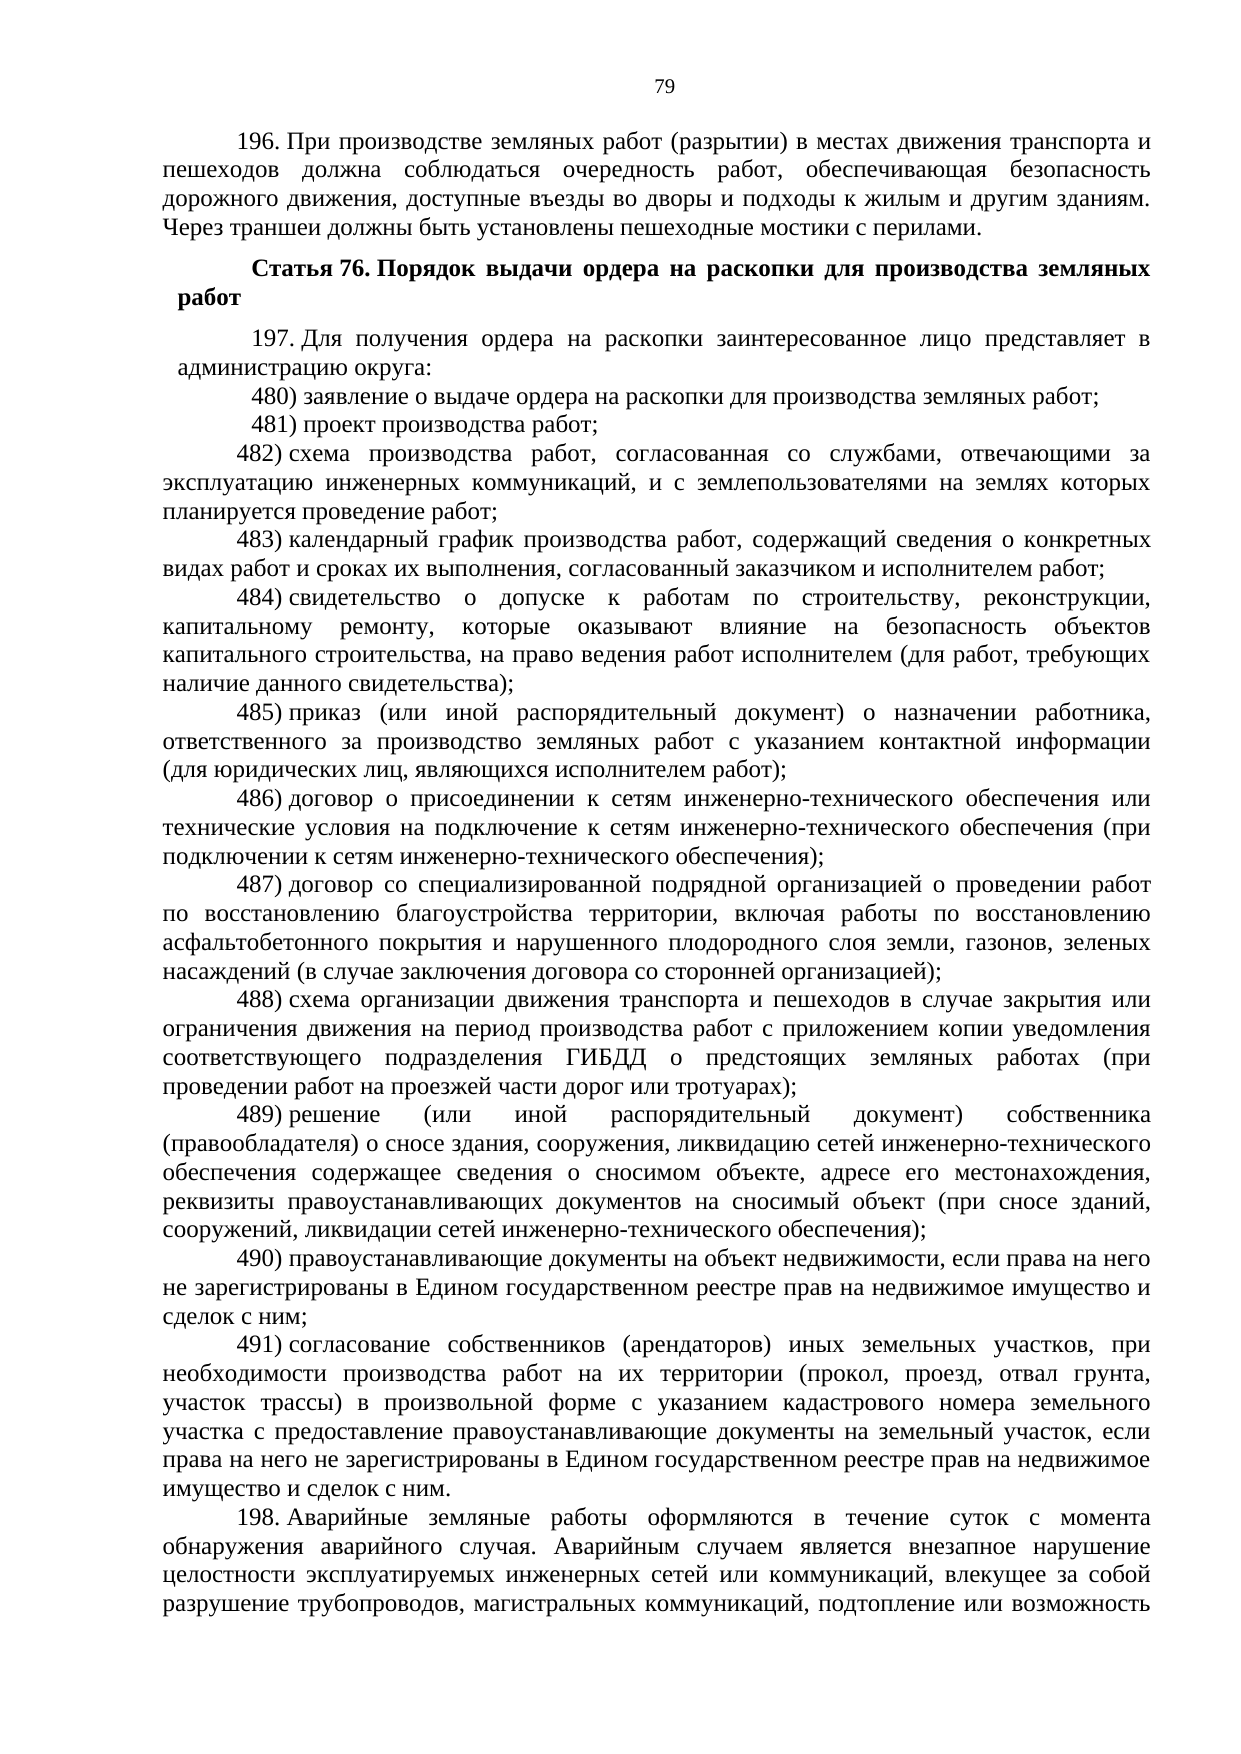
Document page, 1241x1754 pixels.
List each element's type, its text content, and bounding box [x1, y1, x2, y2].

subtitle схема производства работ, согласованная со службами, отвечающими за эксплуатацию инженерных коммуникаций, и с землепользователями на землях которых планируется проведение работ; [162, 438, 1152, 524]
subtitle календарный график производства работ, содержащий сведения о конкретных видах работ и сроках их выполнения, согласованный заказчиком и исполнителем работ; [162, 524, 1152, 582]
subtitle заявление о выдаче ордера на раскопки для производства земляных работ; [177, 381, 1152, 409]
subtitle свидетельство о допуске к работам по строительству, реконструкции, капитальному ремонту, которые оказывают влияние на безопасность объектов капитального строительства, на право ведения работ исполнителем (для работ, требующих наличие данного свидетельства); [162, 582, 1152, 697]
subtitle договор со специализированной подрядной организацией о проведении работ по восстановлению благоустройства территории, включая работы по восстановлению асфальтобетонного покрытия и нарушенного плодородного слоя земли, газонов, зеленых насаждений (в случае заключения договора со сторонней организацией); [162, 869, 1152, 984]
subtitle При производстве земляных работ (разрытии) в местах движения транспорта и пешеходов должна соблюдаться очередность работ, обеспечивающая безопасность дорожного движения, доступные въезды во дворы и подходы к жилым и другим зданиям. Через траншеи должны быть установлены пешеходные мостики с перилами. [162, 126, 1152, 241]
subtitle договор о присоединении к сетям инженерно-технического обеспечения или технические условия на подключение к сетям инженерно-технического обеспечения (при подключении к сетям инженерно-технического обеспечения); [162, 783, 1152, 869]
subtitle Для получения ордера на раскопки заинтересованное лицо представляет в администрацию округа: [177, 323, 1152, 381]
subtitle приказ (или иной распорядительный документ) о назначении работника, ответственного за производство земляных работ с указанием контактной информации (для юридических лиц, являющихся исполнителем работ); [162, 697, 1152, 783]
subtitle Порядок выдачи ордера на раскопки для производства земляных работ [177, 253, 1152, 311]
subtitle согласование собственников (арендаторов) иных земельных участков, при необходимости производства работ на их территории (прокол, проезд, отвал грунта, участок трассы) в произвольной форме с указанием кадастрового номера земельного участка с предоставление правоустанавливающие документы на земельный участок, если права на него не зарегистрированы в Едином государственном реестре прав на недвижимое имущество и сделок с ним. [162, 1329, 1152, 1502]
subtitle правоустанавливающие документы на объект недвижимости, если права на него не зарегистрированы в Едином государственном реестре прав на недвижимое имущество и сделок с ним; [162, 1243, 1152, 1329]
subtitle решение (или иной распорядительный документ) собственника (правообладателя) о сносе здания, сооружения, ликвидацию сетей инженерно-технического обеспечения содержащее сведения о сносимом объекте, адресе его местонахождения, реквизиты правоустанавливающих документов на сносимый объект (при сносе зданий, сооружений, ликвидации сетей инженерно-технического обеспечения); [162, 1099, 1152, 1243]
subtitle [162, 1502, 1152, 1617]
subtitle проект производства работ; [177, 409, 1152, 438]
subtitle схема организации движения транспорта и пешеходов в случае закрытия или ограничения движения на период производства работ с приложением копии уведомления соответствующего подразделения ГИБДД о предстоящих земляных работах (при проведении работ на проезжей части дорог или тротуарах); [162, 984, 1152, 1099]
